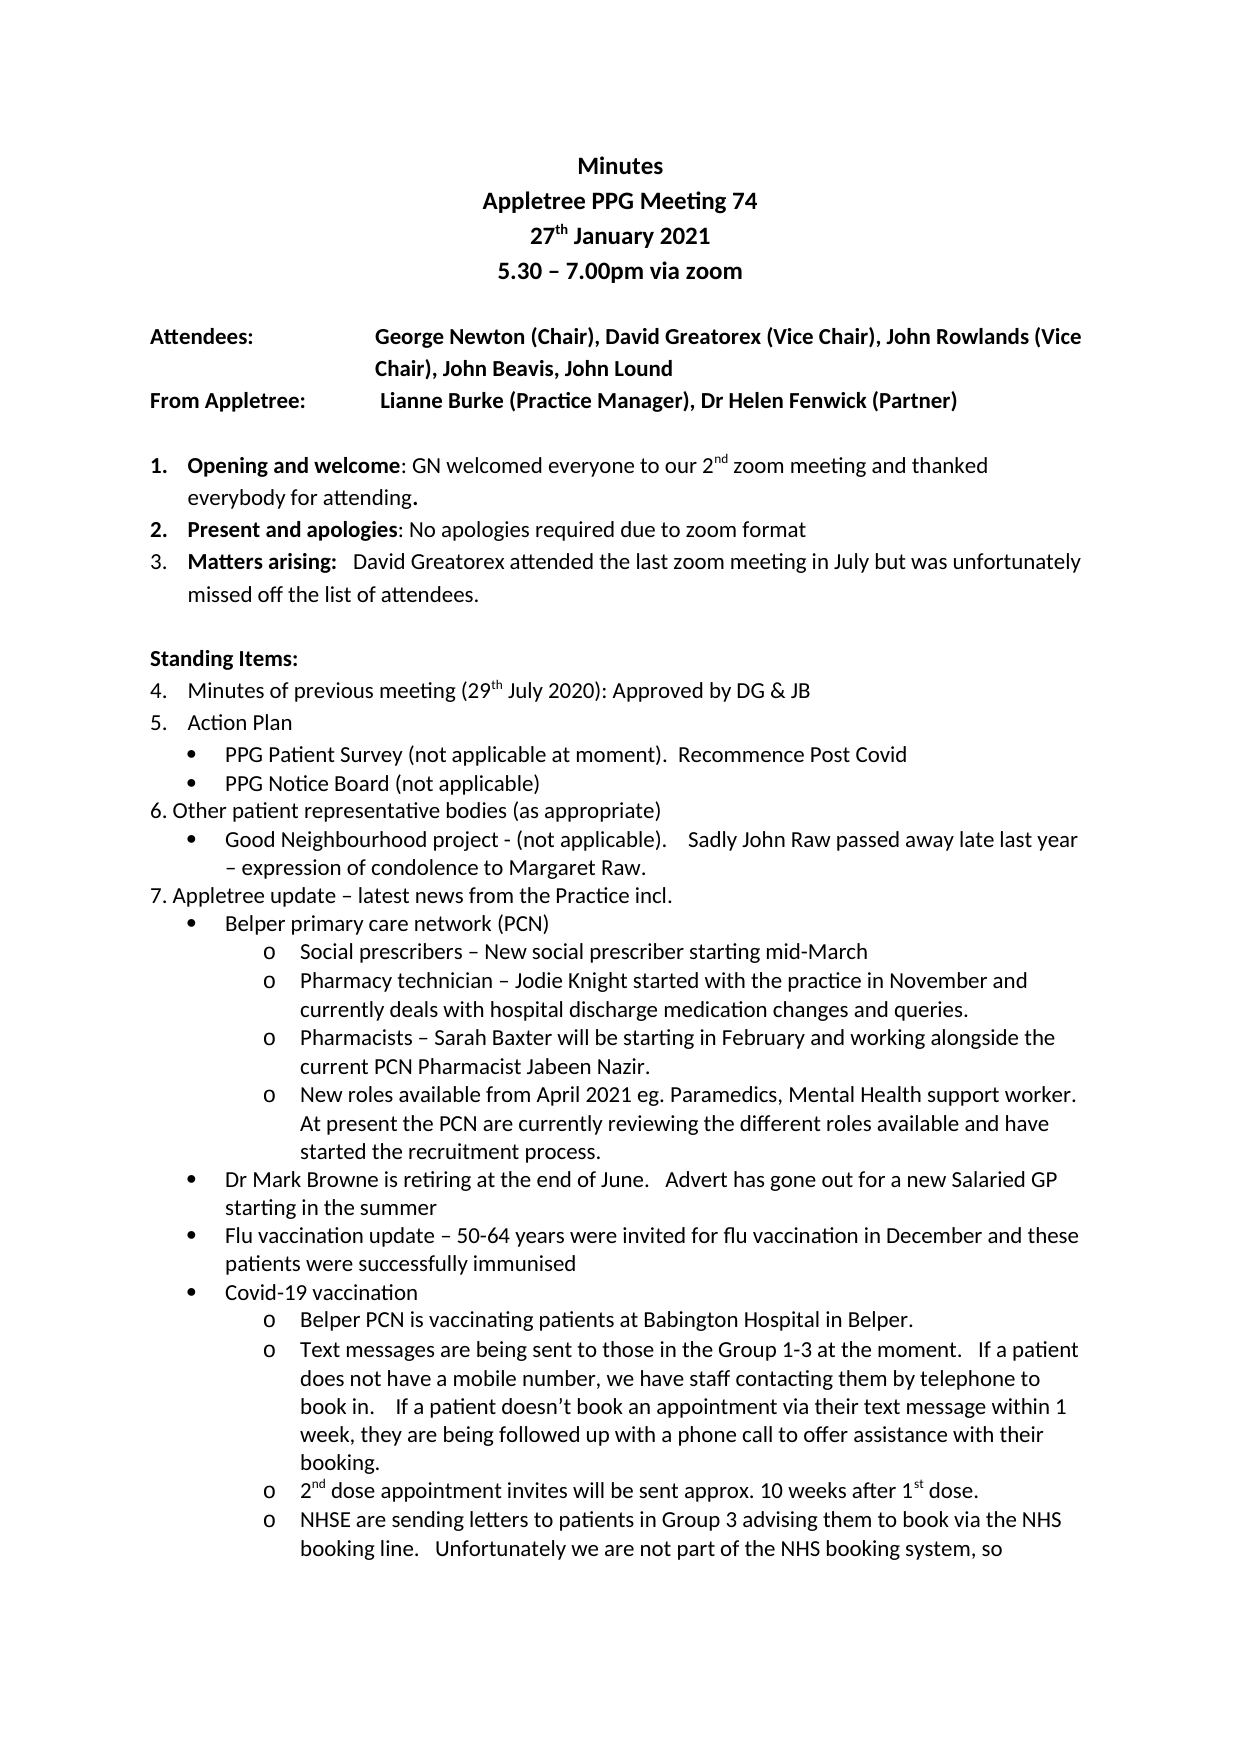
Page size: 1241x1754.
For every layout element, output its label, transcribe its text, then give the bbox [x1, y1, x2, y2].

list Social prescribers – New social prescriber starting mid-March [262, 937, 1090, 966]
list PPG Notice Board (not applicable) [187, 769, 1090, 797]
list Dr Mark Browne is retiring at the end of June. Advert has gone out for a new Salaried GP starting in the summer [187, 1166, 1090, 1222]
list 2nd dose appointment invites will be sent approx. 10 weeks after 1st dose. [262, 1476, 1090, 1505]
list Present and apologies: No apologies required due to zoom format [150, 515, 1090, 543]
list Standing Items: [150, 644, 1090, 672]
text 27th January 2021 [150, 220, 1090, 251]
list Pharmacists – Sarah Baxter will be starting in February and working alongside the current PCN Pharmacist Jabeen Nazir. [262, 1023, 1090, 1080]
text Appletree PPG Meeting 74 [150, 185, 1090, 216]
list New roles available from April 2021 eg. Paramedics, Mental Health support worker. At present the PCN are currently reviewing the different roles available and have started the recruitment process. [262, 1080, 1090, 1166]
list Belper primary care network (PCN) [187, 909, 1090, 937]
list Flu vaccination update – 50-64 years were invited for flu vaccination in December and these patients were successfully immunised [187, 1222, 1090, 1278]
text 5.30 – 7.00pm via zoom [150, 255, 1090, 286]
list Matters arising: David Greatorex attended the last zoom meeting in July but was unfortunately missed off the list of attendees. [150, 547, 1090, 608]
list Covid-19 vaccination [187, 1278, 1090, 1306]
list Minutes of previous meeting (29th July 2020): Approved by DG & JB [150, 676, 1090, 704]
text 6. Other patient representative bodies (as appropriate) [150, 797, 1090, 825]
list Good Neighbourhood project - (not applicable). Sadly John Raw passed away late last year – expression of condolence to Margaret Raw. [187, 825, 1090, 881]
text Minutes [150, 150, 1090, 181]
list PPG Patient Survey (not applicable at moment). Recommence Post Covid [187, 741, 1090, 769]
list Pharmacy technician – Jodie Knight started with the practice in November and currently deals with hospital discharge medication changes and queries. [262, 966, 1090, 1023]
text 7. Appletree update – latest news from the Practice incl. [150, 881, 1090, 909]
list Action Plan [150, 708, 1090, 736]
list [262, 1505, 1090, 1562]
list Belper PCN is vaccinating patients at Babington Hospital in Belper. [262, 1306, 1090, 1335]
text Attendees: George Newton (Chair), David Greatorex (Vice Chair), John Rowlands (Vice Chair), John Beavis, John Lound [150, 322, 1090, 382]
list Text messages are being sent to those in the Group 1-3 at the moment. If a patient does not have a mobile number, we have staff contacting them by telephone to book in. If a patient doesn’t book an appointment via their text message within 1 week, they are being followed up with a phone call to offer assistance with their booking. [262, 1335, 1090, 1476]
list Opening and welcome: GN welcomed everyone to our 2nd zoom meeting and thanked everybody for attending. [150, 451, 1090, 511]
text From Appletree: Lianne Burke (Practice Manager), Dr Helen Fenwick (Partner) [150, 387, 1090, 414]
